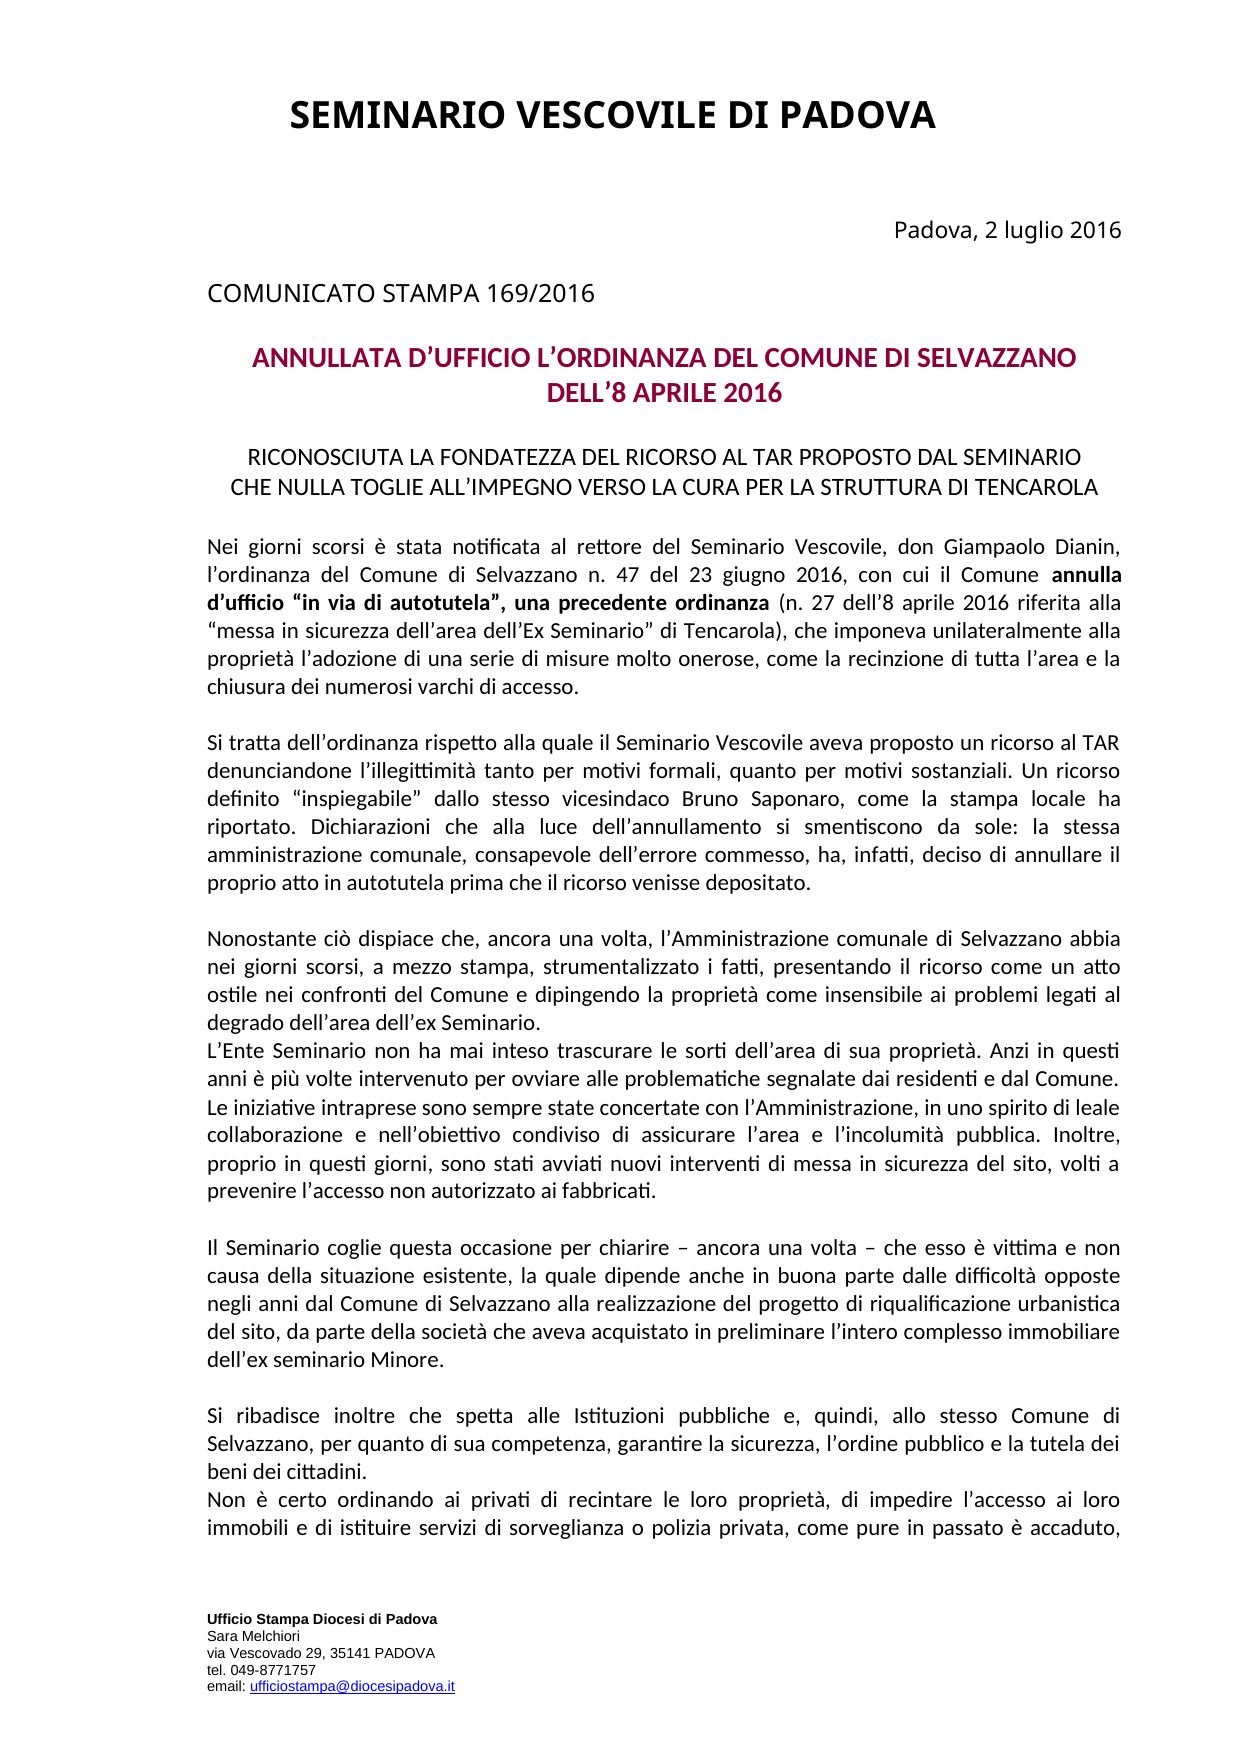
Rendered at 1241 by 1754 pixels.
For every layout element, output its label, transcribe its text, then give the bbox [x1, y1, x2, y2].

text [207, 1485, 1122, 1541]
text Il Seminario coglie questa occasione per chiarire – ancora una volta – che esso è vittima e non causa della situazione esistente, la quale dipende anche in buona parte dalle difficoltà opposte negli anni dal Comune di Selvazzano alla realizzazione del progetto di riqualificazione urbanistica del sito, da parte della società che aveva acquistato in preliminare l’intero complesso immobiliare dell’ex seminario Minore. [207, 1233, 1122, 1373]
text Si ribadisce inoltre che spetta alle Istituzioni pubbliche e, quindi, allo stesso Comune di Selvazzano, per quanto di sua competenza, garantire la sicurezza, l’ordine pubblico e la tutela dei beni dei cittadini. [207, 1401, 1122, 1485]
text COMUNICATO STAMPA 169/2016 [207, 276, 1122, 310]
text L’Ente Seminario non ha mai inteso trascurare le sorti dell’area di sua proprietà. Anzi in questi anni è più volte intervenuto per ovviare alle problematiche segnalate dai residenti e dal Comune. Le iniziative intraprese sono sempre state concertate con l’Amministrazione, in uno spirito di leale collaborazione e nell’obiettivo condiviso di assicurare l’area e l’incolumità pubblica. Inoltre, proprio in questi giorni, sono stati avviati nuovi interventi di messa in sicurezza del sito, volti a prevenire l’accesso non autorizzato ai fabbricati. [207, 1037, 1122, 1205]
text ANNULLATA D’UFFICIO L’ORDINANZA DEL COMUNE DI SELVAZZANO [207, 339, 1122, 374]
text Nei giorni scorsi è stata notificata al rettore del Seminario Vescovile, don Giampaolo Dianin, l’ordinanza del Comune di Selvazzano n. 47 del 23 giugno 2016, con cui il Comune annulla d’ufficio “in via di autotutela”, una precedente ordinanza (n. 27 dell’8 aprile 2016 riferita alla “messa in sicurezza dell’area dell’Ex Seminario” di Tencarola), che imponeva unilateralmente alla proprietà l’adozione di una serie di misure molto onerose, come la recinzione di tutta l’area e la chiusura dei numerosi varchi di accesso. [207, 532, 1122, 700]
text Padova, 2 luglio 2016 [103, 213, 1122, 245]
text Si tratta dell’ordinanza rispetto alla quale il Seminario Vescovile aveva proposto un ricorso al TAR denunciandone l’illegittimità tanto per motivi formali, quanto per motivi sostanziali. Un ricorso definito “inspiegabile” dallo stesso vicesindaco Bruno Saponaro, come la stampa locale ha riportato. Dichiarazioni che alla luce dell’annullamento si smentiscono da sole: la stessa amministrazione comunale, consapevole dell’errore commesso, ha, infatti, deciso di annullare il proprio atto in autotutela prima che il ricorso venisse depositato. [207, 728, 1122, 896]
text CHE NULLA TOGLIE ALL’IMPEGNO VERSO LA CURA PER LA STRUTTURA DI TENCAROLA [207, 471, 1122, 502]
text DELL’8 APRILE 2016 [207, 374, 1122, 410]
text RICONOSCIUTA LA FONDATEZZA DEL RICORSO AL TAR PROPOSTO DAL SEMINARIO [207, 441, 1122, 471]
text Nonostante ciò dispiace che, ancora una volta, l’Amministrazione comunale di Selvazzano abbia nei giorni scorsi, a mezzo stampa, strumentalizzato i fatti, presentando il ricorso come un atto ostile nei confronti del Comune e dipingendo la proprietà come insensibile ai problemi legati al degrado dell’area dell’ex Seminario. [207, 924, 1122, 1037]
